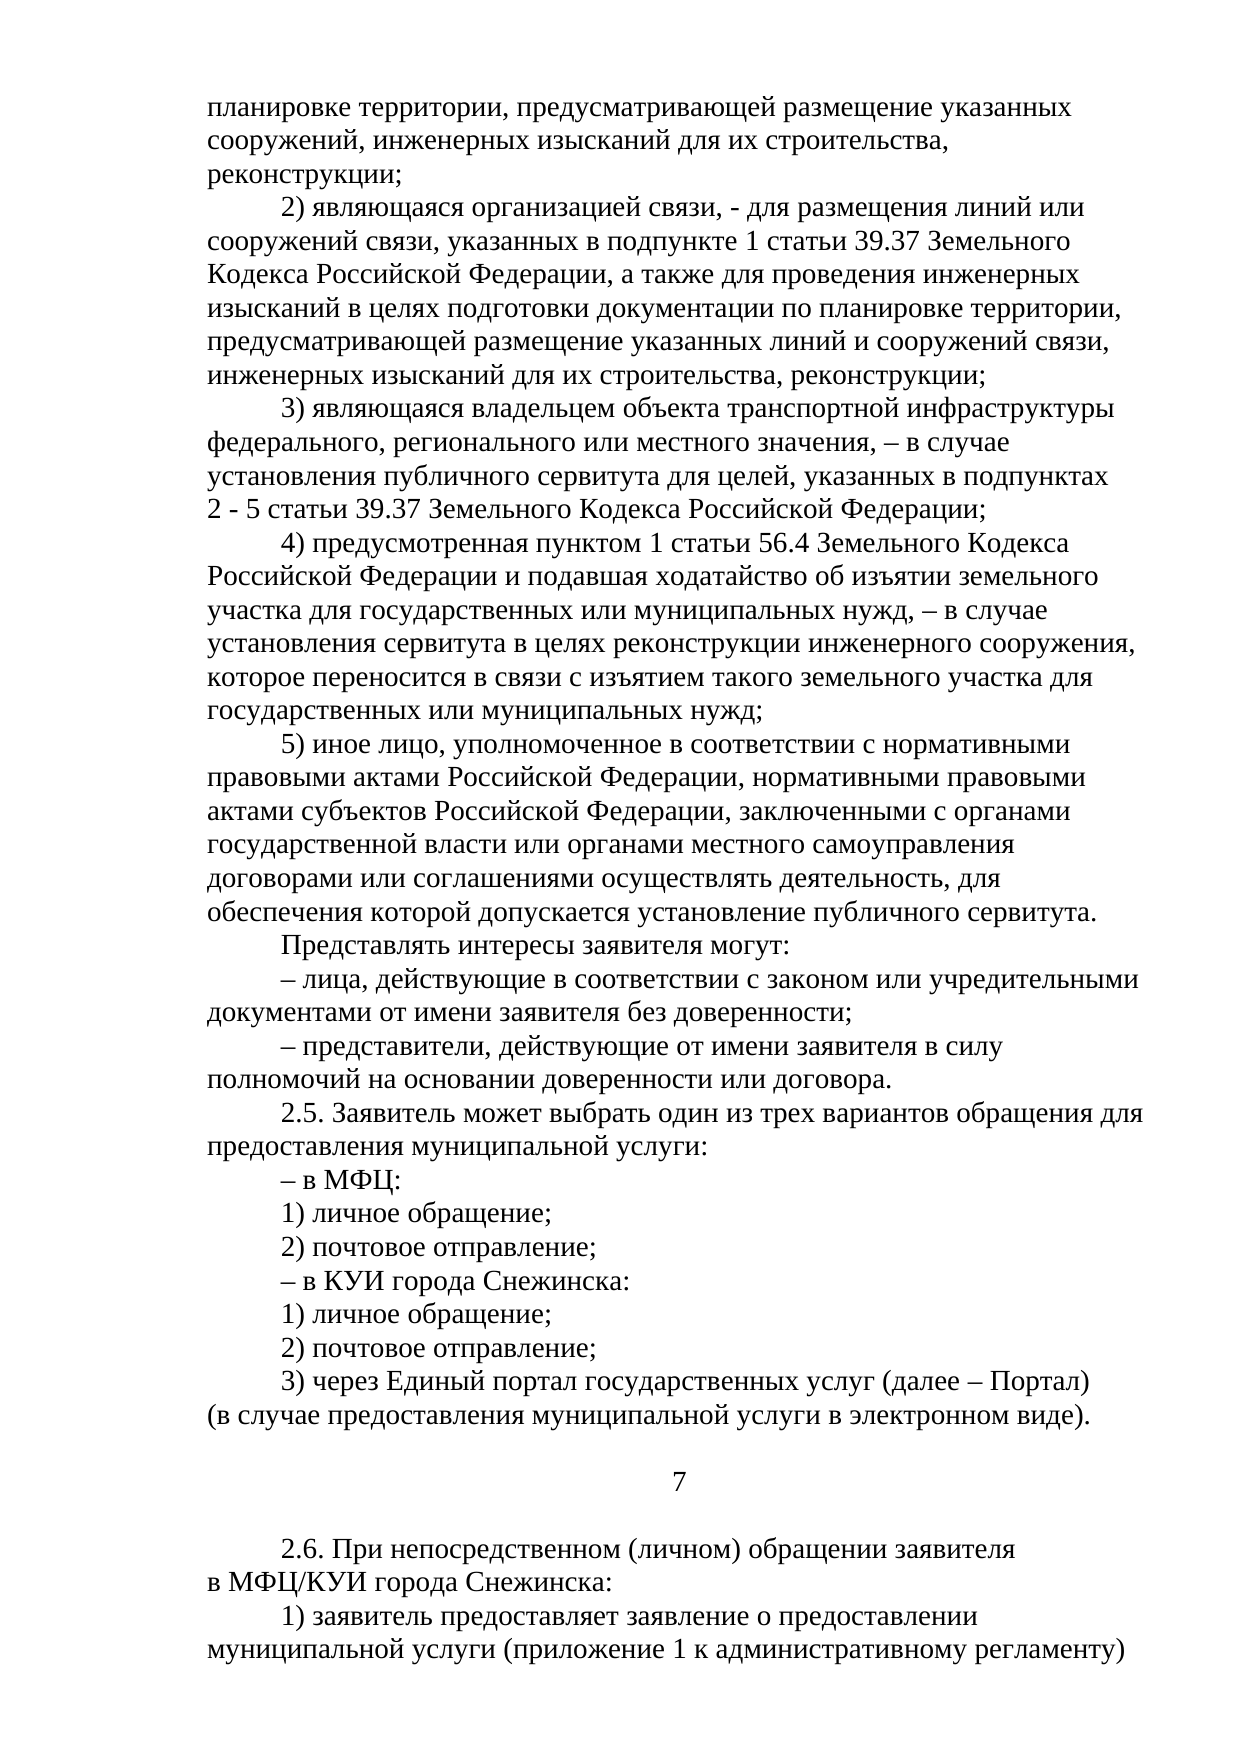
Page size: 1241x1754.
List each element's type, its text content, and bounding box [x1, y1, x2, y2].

text 2 - 5 статьи 39.37 Земельного Кодекса Российской Федерации; [207, 491, 1152, 525]
text 1) заявитель предоставляет заявление о предоставлении муниципальной услуги (приложение 1 к административному регламенту) [207, 1598, 1152, 1665]
text 4) предусмотренная пунктом 1 статьи 56.4 Земельного Кодекса Российской Федерации и подавшая ходатайство об изъятии земельного участка для государственных или муниципальных нужд, – в случае установления сервитута в целях реконструкции инженерного сооружения, которое переносится в связи с изъятием такого земельного участка для государственных или муниципальных нужд; [207, 525, 1152, 726]
text – представители, действующие от имени заявителя в силу полномочий на основании доверенности или договора. [207, 1028, 1152, 1095]
text – в КУИ города Снежинска: [207, 1263, 1152, 1296]
text 1) личное обращение; [207, 1296, 1152, 1330]
text в МФЦ/КУИ города Снежинска: [207, 1564, 1152, 1598]
text 2.5. Заявитель может выбрать один из трех вариантов обращения для предоставления муниципальной услуги: [207, 1095, 1152, 1162]
text 7 [207, 1464, 1152, 1497]
text 2) почтовое отправление; [207, 1330, 1152, 1363]
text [207, 89, 1152, 189]
text 5) иное лицо, уполномоченное в соответствии с нормативными правовыми актами Российской Федерации, нормативными правовыми актами субъектов Российской Федерации, заключенными с органами государственной власти или органами местного самоуправления договорами или соглашениями осуществлять деятельность, для обеспечения которой допускается установление публичного сервитута. [207, 726, 1152, 927]
text 1) личное обращение; [207, 1196, 1152, 1229]
text 3) через Единый портал государственных услуг (далее – Портал) [207, 1363, 1152, 1397]
text (в случае предоставления муниципальной услуги в электронном виде). [207, 1397, 1152, 1430]
text 2) являющаяся организацией связи, - для размещения линий или сооружений связи, указанных в подпункте 1 статьи 39.37 Земельного Кодекса Российской Федерации, а также для проведения инженерных изысканий в целях подготовки документации по планировке территории, предусматривающей размещение указанных линий и сооружений связи, инженерных изысканий для их строительства, реконструкции; [207, 189, 1152, 391]
text – лица, действующие в соответствии с законом или учредительными документами от имени заявителя без доверенности; [207, 961, 1152, 1028]
text 3) являющаяся владельцем объекта транспортной инфраструктуры федерального, регионального или местного значения, – в случае установления публичного сервитута для целей, указанных в подпунктах [207, 391, 1152, 491]
text 2.6. При непосредственном (личном) обращении заявителя [207, 1531, 1152, 1564]
text – в МФЦ: [207, 1162, 1152, 1196]
text Представлять интересы заявителя могут: [207, 927, 1152, 961]
text 2) почтовое отправление; [207, 1229, 1152, 1263]
